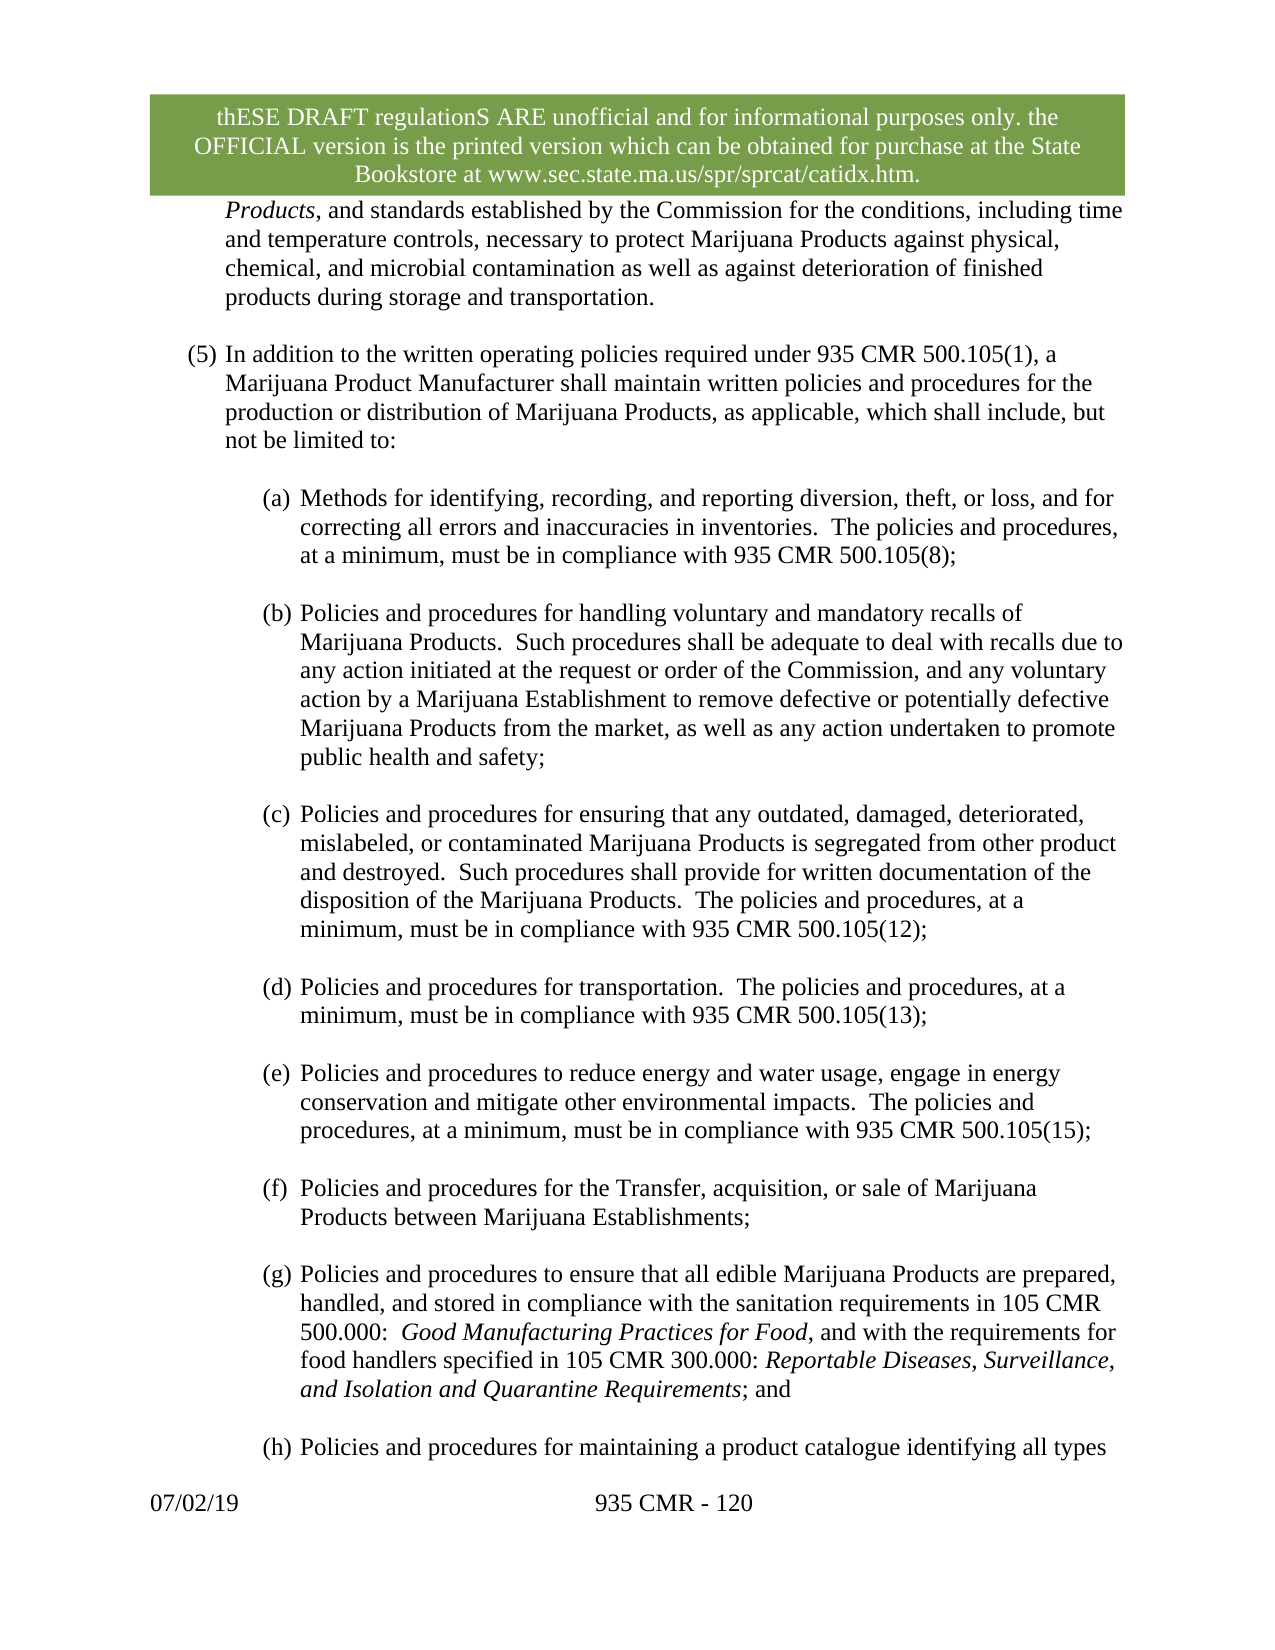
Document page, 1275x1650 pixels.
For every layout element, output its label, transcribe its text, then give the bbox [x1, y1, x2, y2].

list Policies and procedures to ensure that all edible Marijuana Products are prepared, handled, and stored in compliance with the sanitation requirements in 105 CMR 500.000: Good Manufacturing Practices for Food, and with the requirements for food handlers specified in 105 CMR 300.000: Reportable Diseases, Surveillance, and Isolation and Quarantine Requirements; and [262, 1259, 1125, 1432]
list In addition to the written operating policies required under 935 CMR 500.105(1), a Marijuana Product Manufacturer shall maintain written policies and procedures for the production or distribution of Marijuana Products, as applicable, which shall include, but not be limited to: [187, 339, 1125, 454]
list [262, 1432, 1125, 1461]
list Policies and procedures to reduce energy and water usage, engage in energy conservation and mitigate other environmental impacts. The policies and procedures, at a minimum, must be in compliance with 935 CMR 500.105(15); [262, 1058, 1125, 1144]
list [187, 196, 1125, 311]
list Policies and procedures for transportation. The policies and procedures, at a minimum, must be in compliance with 935 CMR 500.105(13); [262, 972, 1125, 1029]
list Methods for identifying, recording, and reporting diversion, theft, or loss, and for correcting all errors and inaccuracies in inventories. The policies and procedures, at a minimum, must be in compliance with 935 CMR 500.105(8); [262, 483, 1125, 569]
list Policies and procedures for ensuring that any outdated, damaged, deteriorated, mislabeled, or contaminated Marijuana Products is segregated from other product and destroyed. Such procedures shall provide for written documentation of the disposition of the Marijuana Products. The policies and procedures, at a minimum, must be in compliance with 935 CMR 500.105(12); [262, 799, 1125, 943]
list Policies and procedures for handling voluntary and mandatory recalls of Marijuana Products. Such procedures shall be adequate to deal with recalls due to any action initiated at the request or order of the Commission, and any voluntary action by a Marijuana Establishment to remove defective or potentially defective Marijuana Products from the market, as well as any action undertaken to promote public health and safety; [262, 598, 1125, 771]
list Policies and procedures for the Transfer, acquisition, or sale of Marijuana Products between Marijuana Establishments; [262, 1173, 1125, 1231]
